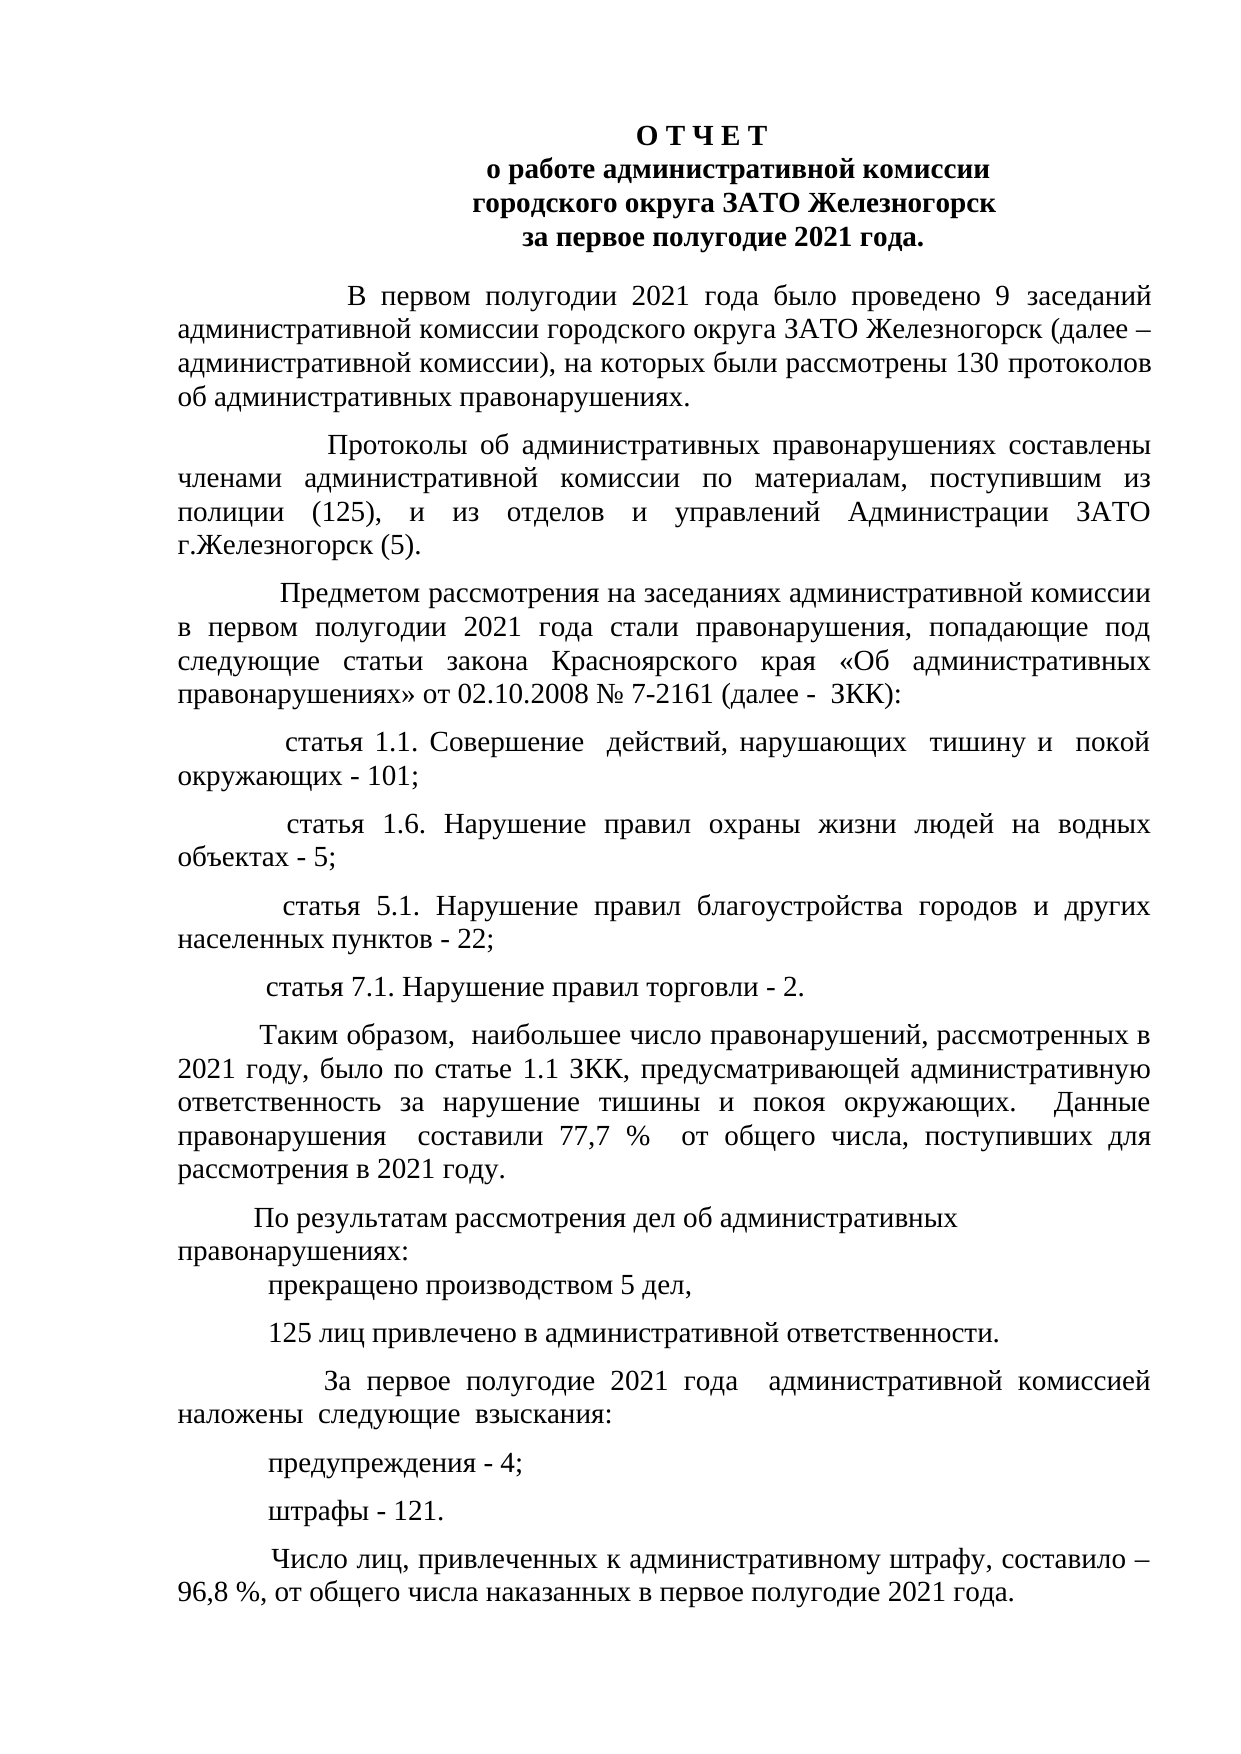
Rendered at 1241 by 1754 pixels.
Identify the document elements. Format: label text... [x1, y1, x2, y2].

text прекращено производством 5 дел, [177, 1267, 1152, 1300]
text О Т Ч Е Т [177, 118, 1152, 152]
text статья 5.1. Нарушение правил благоустройства городов и других населенных пунктов - 22; [177, 888, 1152, 955]
text за первое полугодие 2021 года. [177, 219, 1152, 252]
text статья 1.6. Нарушение правил охраны жизни людей на водных объектах - 5; [177, 806, 1152, 873]
text статья 7.1. Нарушение правил торговли - 2. [177, 969, 1152, 1003]
text Протоколы об административных правонарушениях составлены членами административной комиссии по материалам, поступившим из полиции (125), и из отделов и управлений Администрации ЗАТО г.Железногорск (5). [177, 427, 1152, 561]
text статья 1.1. Совершение действий, нарушающих тишину и покой окружающих - 101; [177, 724, 1152, 791]
text городского округа ЗАТО Железногорск [177, 185, 1152, 219]
text По результатам рассмотрения дел об административных правонарушениях: [177, 1200, 1152, 1267]
text 125 лиц привлечено в административной ответственности. [177, 1315, 1152, 1348]
text предупреждения - 4; [177, 1445, 1152, 1478]
text Предметом рассмотрения на заседаниях административной комиссии в первом полугодии 2021 года стали правонарушения, попадающие под следующие статьи закона Красноярского края «Об административных правонарушениях» от 02.10.2008 № 7-2161 (далее - ЗКК): [177, 576, 1152, 710]
text За первое полугодие 2021 года административной комиссией наложены следующие взыскания: [177, 1363, 1152, 1430]
text штрафы - 121. [177, 1493, 1152, 1526]
text В первом полугодии 2021 года было проведено 9 заседаний административной комиссии городского округа ЗАТО Железногорск (далее – административной комиссии), на которых были рассмотрены 130 протоколов об административных правонарушениях. [177, 278, 1152, 412]
text Таким образом, наибольшее число правонарушений, рассмотренных в 2021 году, было по статье 1.1 ЗКК, предусматривающей административную ответственность за нарушение тишины и покоя окружающих. Данные правонарушения составили 77,7 % от общего числа, поступивших для рассмотрения в 2021 году. [177, 1017, 1152, 1185]
text Число лиц, привлеченных к административному штрафу, составило – 96,8 %, от общего числа наказанных в первое полугодие 2021 года. [177, 1541, 1152, 1608]
text о работе административной комиссии [251, 152, 1152, 185]
